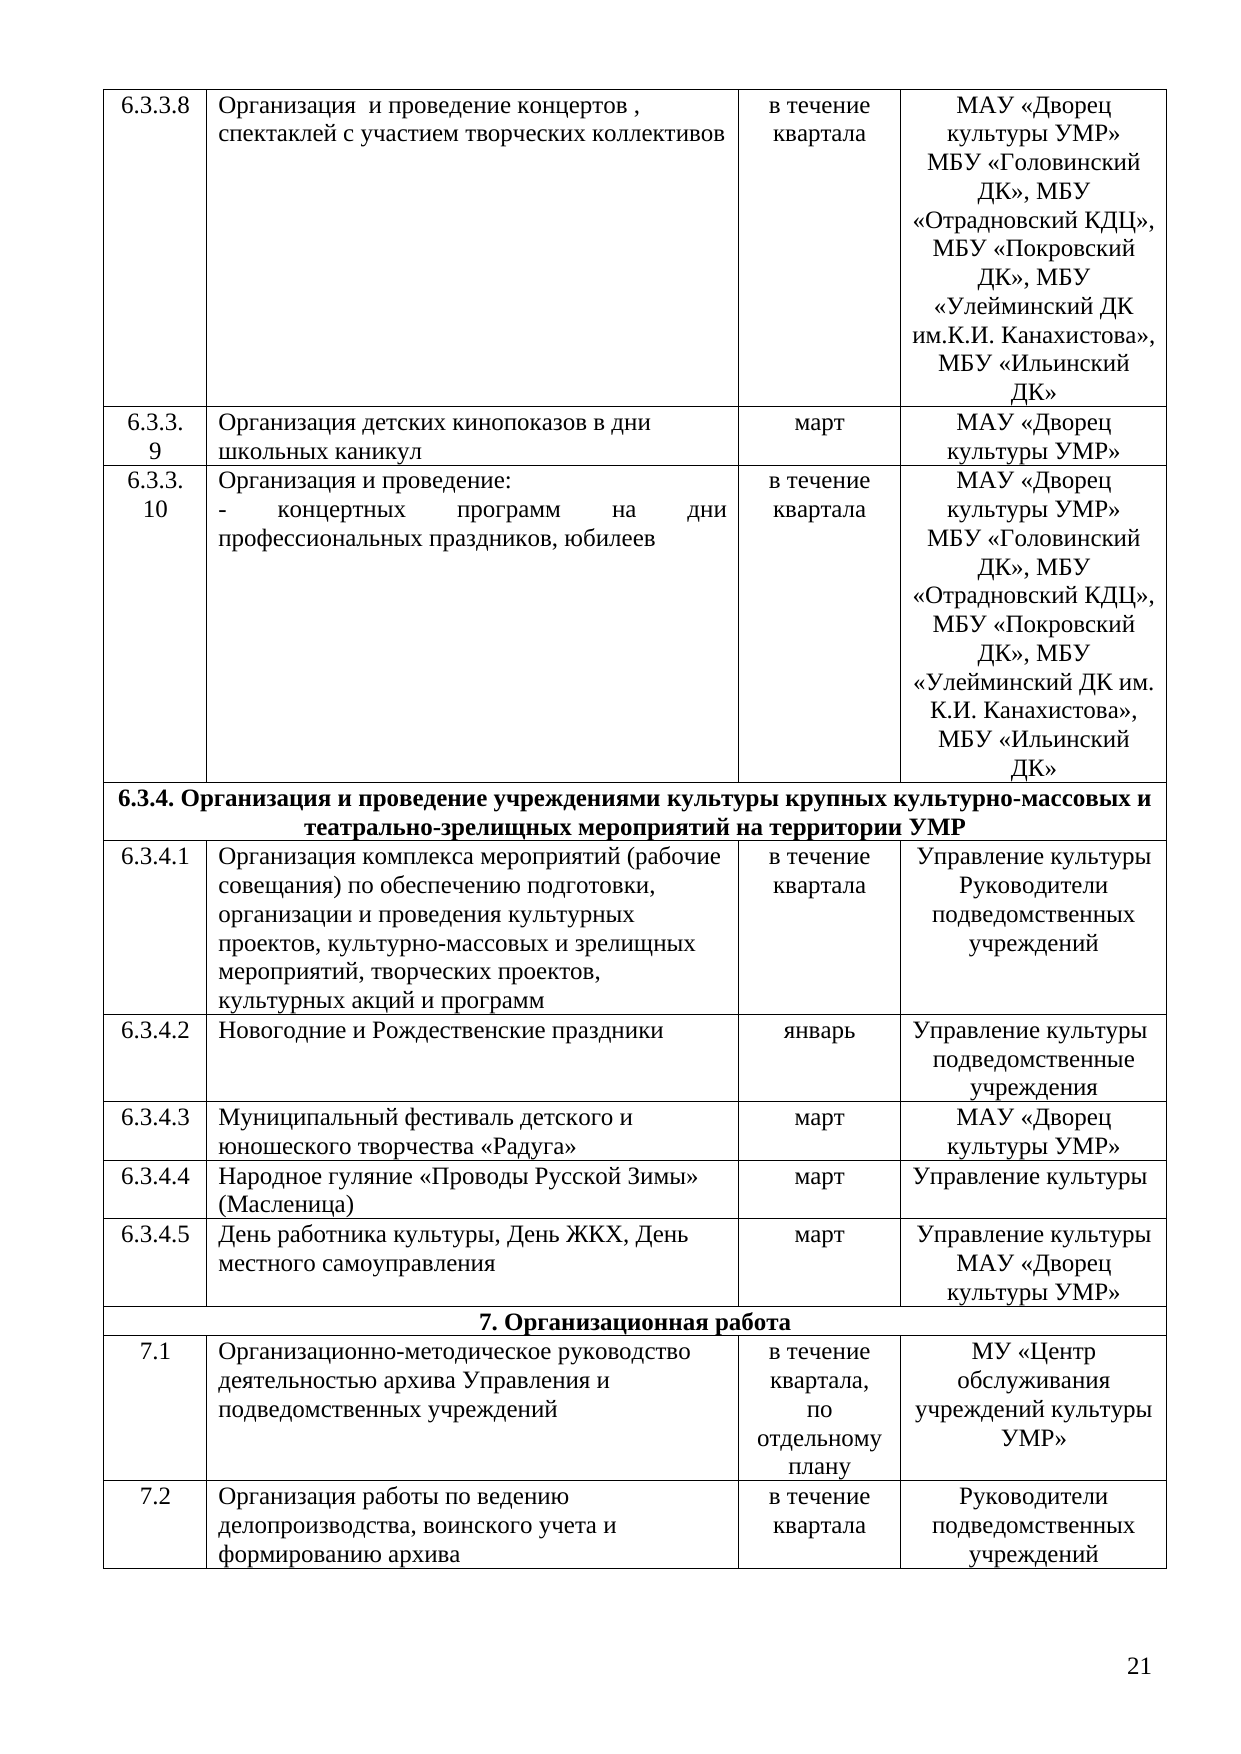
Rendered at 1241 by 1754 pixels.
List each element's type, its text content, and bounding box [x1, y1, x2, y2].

table_cell 6.3.3.8 [104, 90, 206, 406]
table_cell в течение квартала [739, 841, 900, 1014]
table_cell 6.3.4.2 [104, 1015, 206, 1101]
table_cell 6.3.3. 10 [104, 466, 206, 782]
table_cell Новогодние и Рождественские праздники [207, 1015, 738, 1101]
table_cell Управление культуры Руководители подведомственных учреждений [901, 841, 1166, 1014]
table_cell Организация и проведение концертов , спектаклей с участием творческих коллективов [207, 90, 738, 406]
table_cell Муниципальный фестиваль детского и юношеского творчества «Радуга» [207, 1102, 738, 1160]
table_cell январь [739, 1015, 900, 1101]
table_cell в течение квартала [739, 90, 900, 406]
table_cell 7. Организационная работа [104, 1307, 1166, 1335]
table_cell март [739, 1102, 900, 1160]
table_cell март [739, 1219, 900, 1306]
table_cell 6.3.4.3 [104, 1102, 206, 1160]
table_cell 6.3.4.5 [104, 1219, 206, 1306]
table_cell Управление культуры МАУ «Дворец культуры УМР» [901, 1219, 1166, 1306]
table_cell Организация комплекса мероприятий (рабочие совещания) по обеспечению подготовки, организации и проведения культурных проектов, культурно-массовых и зрелищных мероприятий, творческих проектов, культурных акций и программ [207, 841, 738, 1014]
table_cell в течение квартала, по отдельному плану [739, 1336, 900, 1480]
table_cell Организация работы по ведению делопроизводства, воинского учета и формированию архива [207, 1481, 738, 1567]
table_cell Руководители подведомственных учреждений [901, 1481, 1166, 1567]
table_cell 6.3.4.4 [104, 1161, 206, 1218]
table_cell в течение квартала [739, 1481, 900, 1567]
table_cell День работника культуры, День ЖКХ, День местного самоуправления [207, 1219, 738, 1306]
table_cell Управление культуры [901, 1161, 1166, 1218]
table_cell март [739, 1161, 900, 1218]
table_cell 6.3.4.1 [104, 841, 206, 1014]
table_cell 7.1 [104, 1336, 206, 1480]
table_cell МАУ «Дворец культуры УМР» [901, 1102, 1166, 1160]
table_cell Организация и проведение: - концертных программ на дни профессиональных праздников, юбилеев [207, 466, 738, 782]
table_cell Управление культуры подведомственные учреждения [901, 1015, 1166, 1101]
table_cell Организационно-методическое руководство деятельностью архива Управления и подведомственных учреждений [207, 1336, 738, 1480]
table_cell 6.3.3. 9 [104, 407, 206, 464]
table_cell март [739, 407, 900, 464]
table_cell Организация детских кинопоказов в дни школьных каникул [207, 407, 738, 464]
table_cell в течение квартала [739, 466, 900, 782]
table_cell 7.2 [104, 1481, 206, 1567]
table_cell 6.3.4. Организация и проведение учреждениями культуры крупных культурно-массовых и театрально-зрелищных мероприятий на территории УМР [104, 783, 1166, 840]
table_cell МАУ «Дворец культуры УМР» [901, 407, 1166, 464]
table_cell Народное гуляние «Проводы Русской Зимы» (Масленица) [207, 1161, 738, 1218]
table_cell МУ «Центр обслуживания учреждений культуры УМР» [901, 1336, 1166, 1480]
